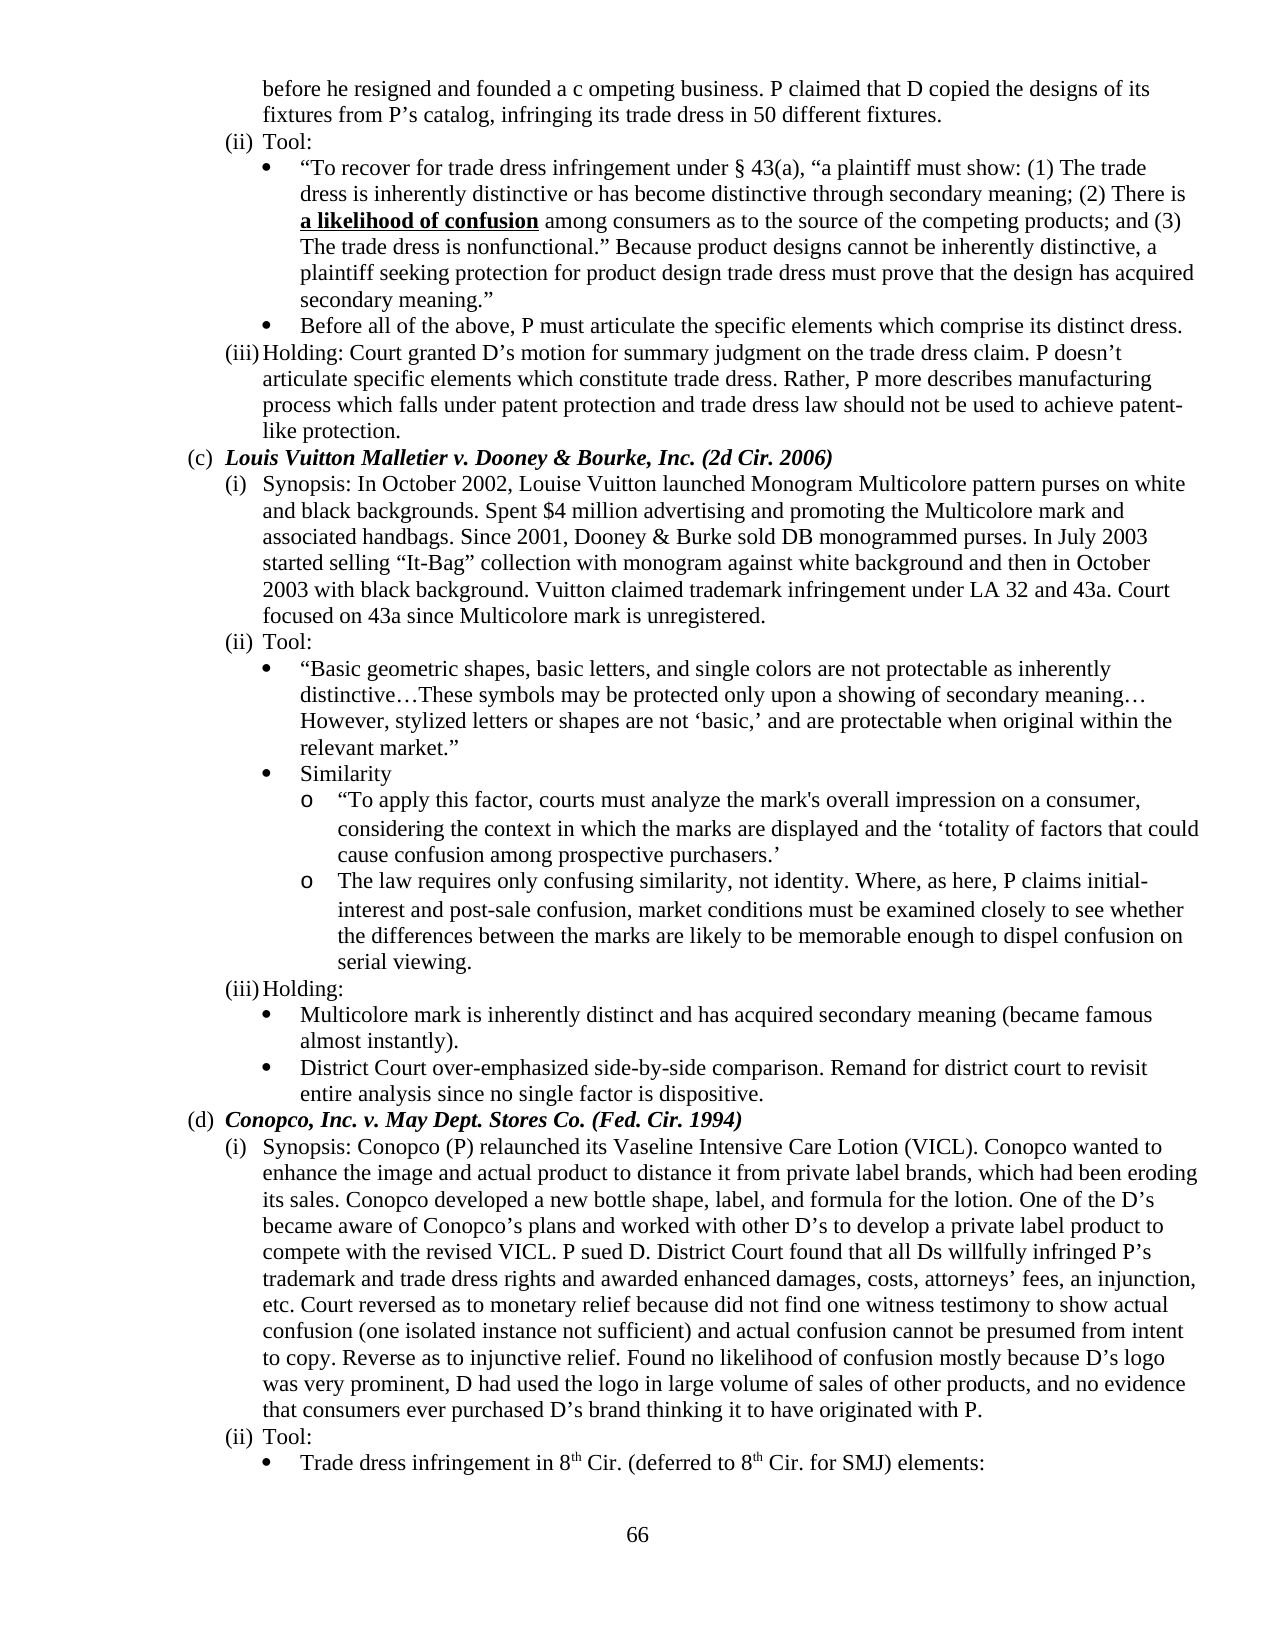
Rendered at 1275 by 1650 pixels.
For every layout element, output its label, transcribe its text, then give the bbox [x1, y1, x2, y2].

list Trade dress infringement in 8th Cir. (deferred to 8th Cir. for SMJ) elements: [262, 1449, 1200, 1476]
list “Basic geometric shapes, basic letters, and single colors are not protectable as inherently distinctive…These symbols may be protected only upon a showing of secondary meaning… However, stylized letters or shapes are not ‘basic,’ and are protectable when original within the relevant market.” [262, 655, 1200, 760]
list Tool: [225, 128, 1200, 154]
list Similarity [262, 760, 1200, 787]
list Louis Vuitton Malletier v. Dooney & Bourke, Inc. (2d Cir. 2006) [187, 444, 1200, 470]
list The law requires only confusing similarity, not identity. Where, as here, P claims initial-interest and post-sale confusion, market conditions must be examined closely to see whether the differences between the marks are likely to be memorable enough to dispel confusion on serial viewing. [300, 867, 1200, 975]
list Multicolore mark is inherently distinct and has acquired secondary meaning (became famous almost instantly). [262, 1001, 1200, 1054]
list Holding: Court granted D’s motion for summary judgment on the trade dress claim. P doesn’t articulate specific elements which constitute trade dress. Rather, P more describes manufacturing process which falls under patent protection and trade dress law should not be used to achieve patent-like protection. [225, 338, 1200, 444]
list Synopsis: In October 2002, Louise Vuitton launched Monogram Multicolore pattern purses on white and black backgrounds. Spent $4 million advertising and promoting the Multicolore mark and associated handbags. Since 2001, Dooney & Burke sold DB monogrammed purses. In July 2003 started selling “It-Bag” collection with monogram against white background and then in October 2003 with black background. Vuitton claimed trademark infringement under LA 32 and 43a. Court focused on 43a since Multicolore mark is unregistered. [225, 470, 1200, 628]
list Before all of the above, P must articulate the specific elements which comprise its distinct dress. [262, 312, 1200, 338]
list Tool: [225, 1423, 1200, 1449]
list Tool: [225, 628, 1200, 655]
list “To apply this factor, courts must analyze the mark's overall impression on a consumer, considering the context in which the marks are displayed and the ‘totality of factors that could cause confusion among prospective purchasers.’ [300, 787, 1200, 867]
list District Court over-emphasized side-by-side comparison. Remand for district court to revisit entire analysis since no single factor is dispositive. [262, 1054, 1200, 1107]
list Conopco, Inc. v. May Dept. Stores Co. (Fed. Cir. 1994) [187, 1107, 1200, 1133]
list Holding: [225, 975, 1200, 1001]
list Synopsis: Conopco (P) relaunched its Vaseline Intensive Care Lotion (VICL). Conopco wanted to enhance the image and actual product to distance it from private label brands, which had been eroding its sales. Conopco developed a new bottle shape, label, and formula for the lotion. One of the D’s became aware of Conopco’s plans and worked with other D’s to develop a private label product to compete with the revised VICL. P sued D. District Court found that all Ds willfully infringed P’s trademark and trade dress rights and awarded enhanced damages, costs, attorneys’ fees, an injunction, etc. Court reversed as to monetary relief because did not find one witness testimony to show actual confusion (one isolated instance not sufficient) and actual confusion cannot be presumed from intent to copy. Reverse as to injunctive relief. Found no likelihood of confusion mostly because D’s logo was very prominent, D had used the logo in large volume of sales of other products, and no evidence that consumers ever purchased D’s brand thinking it to have originated with P. [225, 1133, 1200, 1423]
list “To recover for trade dress infringement under § 43(a), “a plaintiff must show: (1) The trade dress is inherently distinctive or has become distinctive through secondary meaning; (2) There is a likelihood of confusion among consumers as to the source of the competing products; and (3) The trade dress is nonfunctional.” Because product designs cannot be inherently distinctive, a plaintiff seeking protection for product design trade dress must prove that the design has acquired secondary meaning.” [262, 154, 1200, 312]
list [225, 75, 1200, 128]
